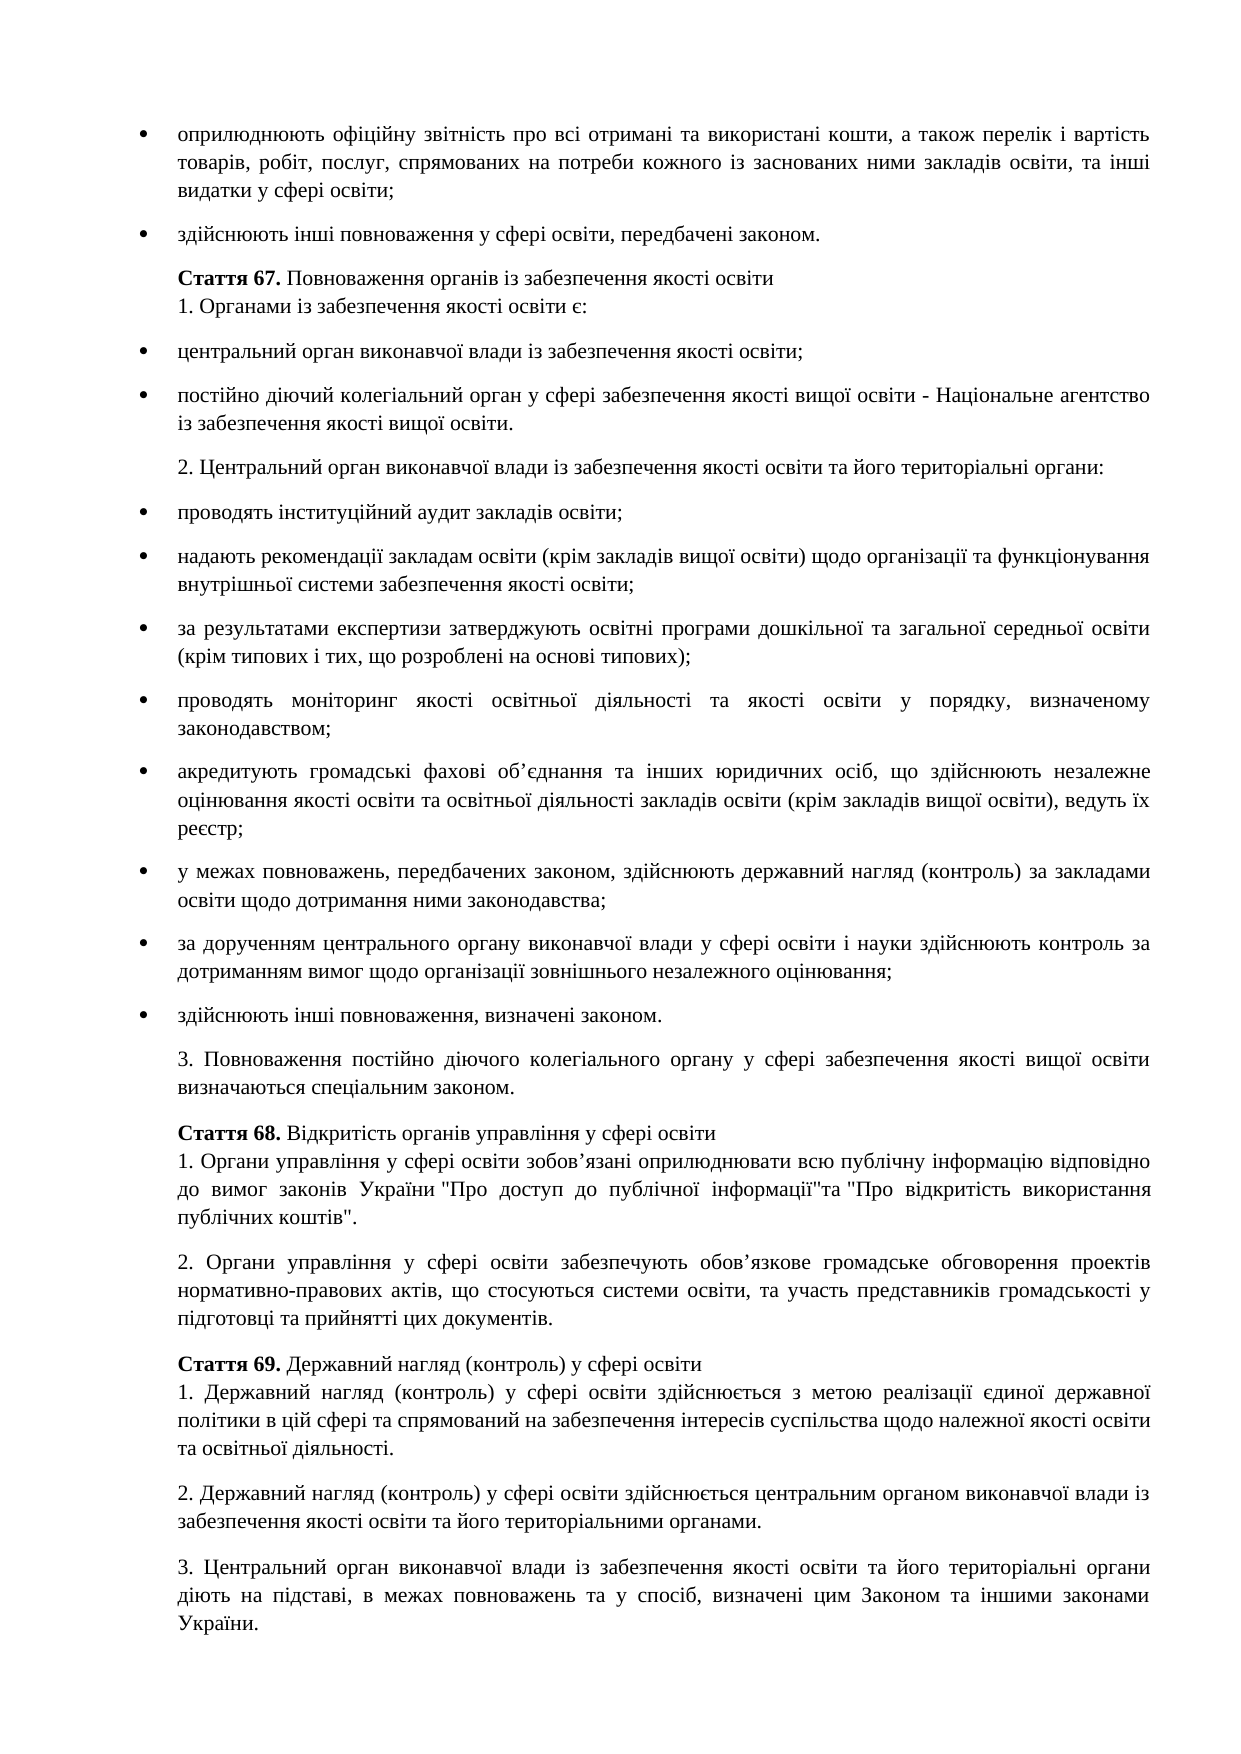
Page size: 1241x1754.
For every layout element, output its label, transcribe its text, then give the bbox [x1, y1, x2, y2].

list у межах повноважень, передбачених законом, здійснюють державний нагляд (контроль) за закладами освіти щодо дотримання ними законодавства; [140, 856, 1152, 912]
list проводять моніторинг якості освітньої діяльності та якості освіти у порядку, визначеному законодавством; [140, 684, 1152, 740]
text Стаття 69. Державний нагляд (контроль) у сфері освіти [177, 1348, 1152, 1376]
text 3. Центральний орган виконавчої влади із забезпечення якості освіти та його територіальні органи діють на підставі, в межах повноважень та у спосіб, визначені цим Законом та іншими законами України. [177, 1551, 1152, 1635]
text Стаття 67. Повноваження органів із забезпечення якості освіти [177, 262, 1152, 290]
list надають рекомендації закладам освіти (крім закладів вищої освіти) щодо організації та функціонування внутрішньої системи забезпечення якості освіти; [140, 540, 1152, 596]
text 3. Повноваження постійно діючого колегіального органу у сфері забезпечення якості вищої освіти визначаються спеціальним законом. [177, 1043, 1152, 1099]
text Стаття 68. Відкритість органів управління у сфері освіти [177, 1117, 1152, 1145]
list здійснюють інші повноваження, визначені законом. [140, 999, 1152, 1027]
list акредитують громадські фахові об’єднання та інших юридичних осіб, що здійснюють незалежне оцінювання якості освіти та освітньої діяльності закладів освіти (крім закладів вищої освіти), ведуть їх реєстр; [140, 756, 1152, 840]
list постійно діючий колегіальний орган у сфері забезпечення якості вищої освіти - Національне агентство із забезпечення якості вищої освіти. [140, 379, 1152, 435]
text 2. Центральний орган виконавчої влади із забезпечення якості освіти та його територіальні органи: [177, 451, 1152, 479]
text 1. Державний нагляд (контроль) у сфері освіти здійснюється з метою реалізації єдиної державної політики в цій сфері та спрямований на забезпечення інтересів суспільства щодо належної якості освіти та освітньої діяльності. [177, 1376, 1152, 1460]
list за дорученням центрального органу виконавчої влади у сфері освіти і науки здійснюють контроль за дотриманням вимог щодо організації зовнішнього незалежного оцінювання; [140, 927, 1152, 984]
text 2. Державний нагляд (контроль) у сфері освіти здійснюється центральним органом виконавчої влади із забезпечення якості освіти та його територіальними органами. [177, 1477, 1152, 1534]
list проводять інституційний аудит закладів освіти; [140, 496, 1152, 524]
list центральний орган виконавчої влади із забезпечення якості освіти; [140, 335, 1152, 363]
text 2. Органи управління у сфері освіти забезпечують обов’язкове громадське обговорення проектів нормативно-правових актів, що стосуються системи освіти, та участь представників громадськості у підготовці та прийнятті цих документів. [177, 1246, 1152, 1331]
text 1. Органами із забезпечення якості освіти є: [177, 290, 1152, 318]
text 1. Органи управління у сфері освіти зобов’язані оприлюднювати всю публічну інформацію відповідно до вимог законів України "Про доступ до публічної інформації"та "Про відкритість використання публічних коштів". [177, 1145, 1152, 1229]
list за результатами експертизи затверджують освітні програми дошкільної та загальної середньої освіти (крім типових і тих, що розроблені на основі типових); [140, 612, 1152, 668]
list здійснюють інші повноваження у сфері освіти, передбачені законом. [140, 218, 1152, 246]
